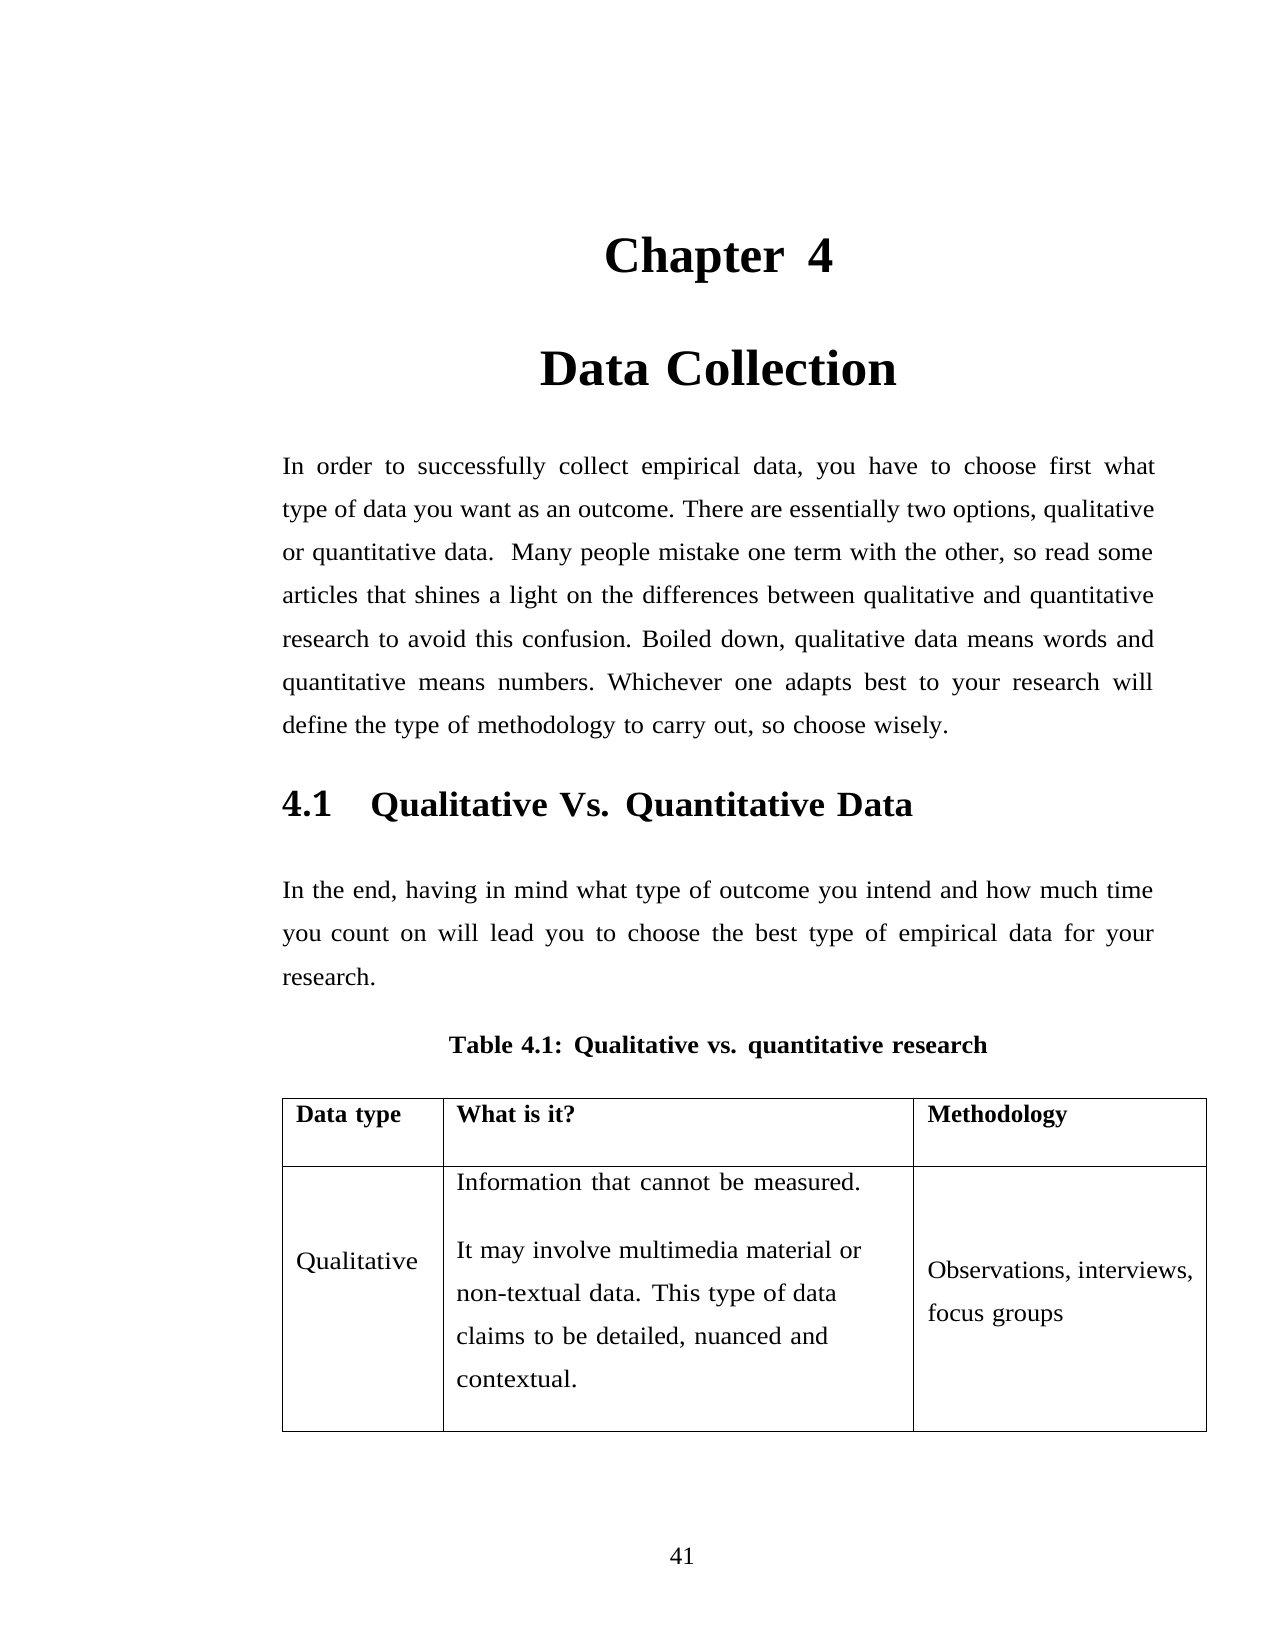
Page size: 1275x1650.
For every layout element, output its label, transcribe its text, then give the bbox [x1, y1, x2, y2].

subtitle Qualitative Vs. Quantitative Data [282, 778, 1200, 826]
table_cell Information that cannot be measured. It may involve multimedia material or non-textual data. This type of data claims to be detailed, nuanced and contextual. [444, 1167, 913, 1431]
table_header What is it? [444, 1099, 913, 1166]
text Data Collection [294, 338, 1142, 397]
table_cell Observations, interviews, focus groups [914, 1167, 1206, 1431]
text In order to successfully collect empirical data, you have to choose first what type of data you want as an outcome. There are essentially two options, qualitative or quantitative data. Many people mistake one term with the other, so read some articles that shines a light on the differences between qualitative and quantitative research to avoid this confusion. Boiled down, qualitative data means words and quantitative means numbers. Whichever one adapts best to your research will define the type of methodology to carry out, so choose wisely. [282, 451, 1155, 739]
subtitle Chapter 4 [294, 225, 1142, 284]
table_header Data type [283, 1099, 443, 1166]
text Table 4.1: Qualitative vs. quantitative research [294, 1030, 1142, 1058]
text In the end, having in mind what type of outcome you intend and how much time you count on will lead you to choose the best type of empirical data for your research. [282, 875, 1155, 990]
table_header Methodology [914, 1099, 1206, 1166]
table_cell Qualitative [283, 1167, 443, 1431]
